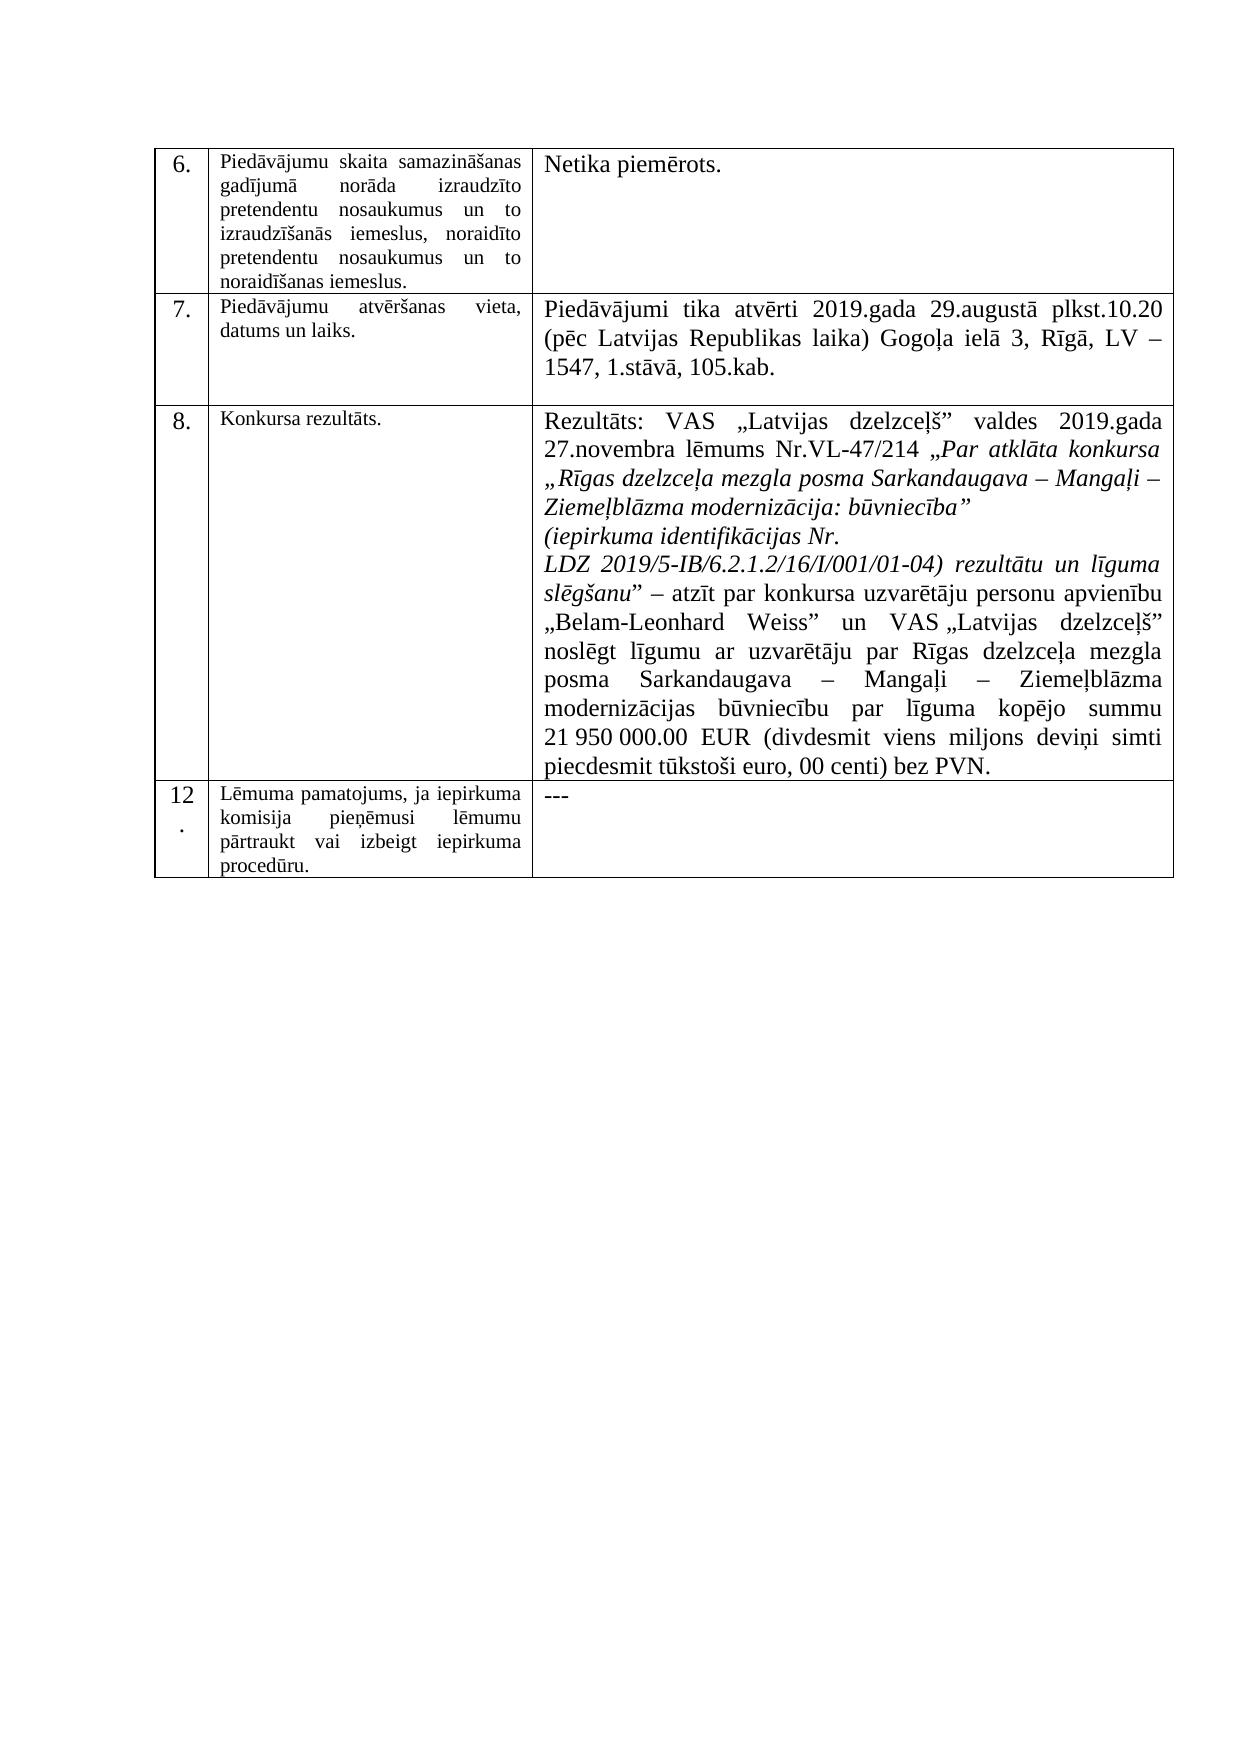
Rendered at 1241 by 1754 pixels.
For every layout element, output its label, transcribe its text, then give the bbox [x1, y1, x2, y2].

table_cell 7. [156, 294, 208, 405]
table_cell 8. [156, 406, 208, 779]
table_cell Piedāvājumu atvēršanas vieta, datums un laiks. [209, 294, 532, 405]
table_cell --- [533, 781, 1173, 877]
table_cell Lēmuma pamatojums, ja iepirkuma komisija pieņēmusi lēmumu pārtraukt vai izbeigt iepirkuma procedūru. [209, 781, 532, 877]
table_cell Konkursa rezultāts. [209, 406, 532, 779]
table_cell Piedāvājumi tika atvērti 2019.gada 29.augustā plkst.10.20 (pēc Latvijas Republikas laika) Gogoļa ielā 3, Rīgā, LV – 1547, 1.stāvā, 105.kab. [533, 294, 1173, 405]
table_cell 6. [156, 149, 208, 293]
table_cell 12. [156, 781, 208, 877]
table_cell Rezultāts: VAS „Latvijas dzelzceļš” valdes 2019.gada 27.novembra lēmums Nr.VL-47/214 „Par atklāta konkursa „Rīgas dzelzceļa mezgla posma Sarkandaugava – Mangaļi – Ziemeļblāzma modernizācija: būvniecība” (iepirkuma identifikācijas Nr. LDZ 2019/5-IB/6.2.1.2/16/I/001/01-04) rezultātu un līguma slēgšanu” – atzīt par konkursa uzvarētāju personu apvienību „Belam-Leonhard Weiss” un VAS „Latvijas dzelzceļš” noslēgt līgumu ar uzvarētāju par Rīgas dzelzceļa mezgla posma Sarkandaugava – Mangaļi – Ziemeļblāzma modernizācijas būvniecību par līguma kopējo summu 21 950 000.00 EUR (divdesmit viens miljons deviņi simti piecdesmit tūkstoši euro, 00 centi) bez PVN. [533, 406, 1173, 779]
table_cell Piedāvājumu skaita samazināšanas gadījumā norāda izraudzīto pretendentu nosaukumus un to izraudzīšanās iemeslus, noraidīto pretendentu nosaukumus un to noraidīšanas iemeslus. [209, 149, 532, 293]
table_cell Netika piemērots. [533, 149, 1173, 293]
